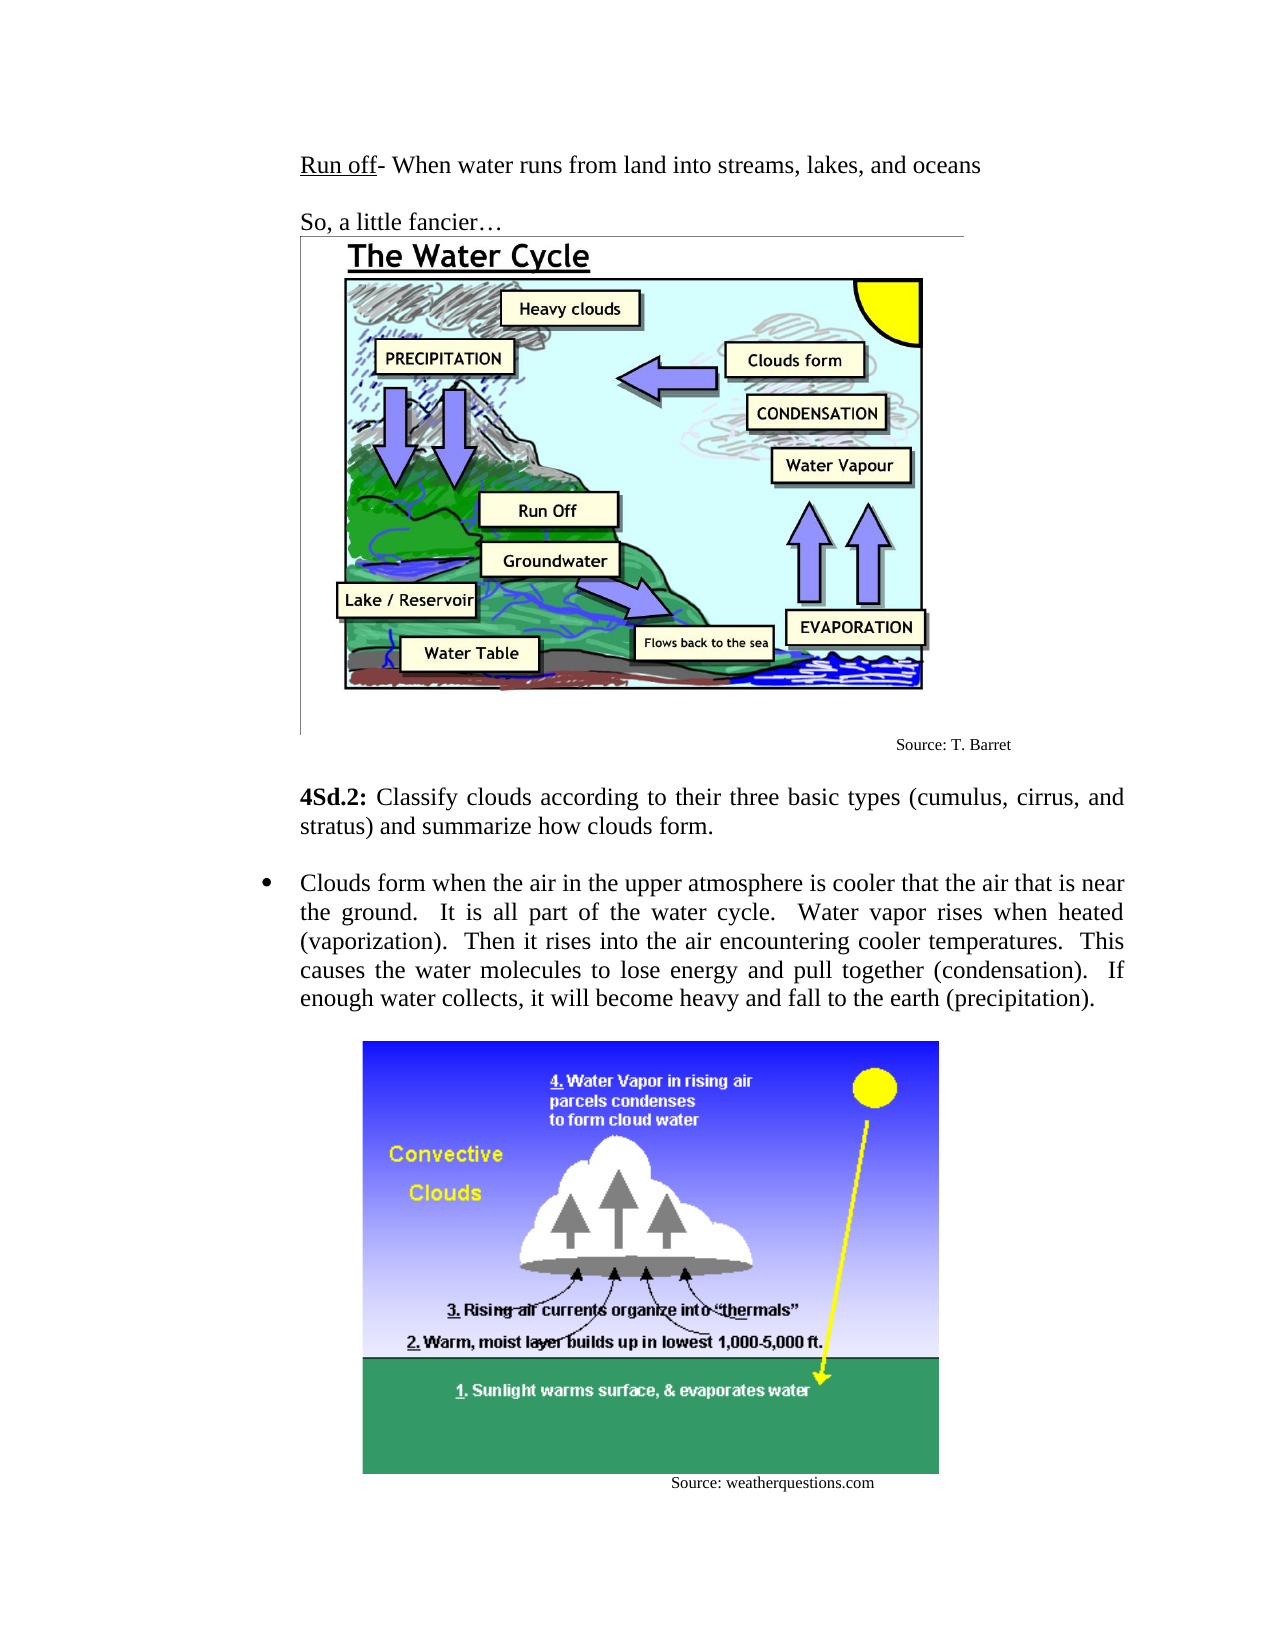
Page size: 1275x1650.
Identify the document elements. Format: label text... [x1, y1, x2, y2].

picture [362, 1041, 939, 1474]
list Clouds form when the air in the upper atmosphere is cooler that the air that is near the ground. It is all part of the water cycle. Water vapor rises when heated (vaporization). Then it rises into the air encountering cooler temperatures. This causes the water molecules to lose energy and pull together (condensation). If enough water collects, it will become heavy and fall to the earth (precipitation). [262, 868, 1125, 1012]
list Source: T. Barret [300, 734, 1125, 753]
list Source: weatherquestions.com [300, 1473, 1125, 1492]
list 4Sd.2: Classify clouds according to their three basic types (cumulus, cirrus, and stratus) and summarize how clouds form. [300, 782, 1125, 840]
picture [300, 236, 964, 735]
list Run off- When water runs from land into streams, lakes, and oceans [300, 150, 1125, 179]
